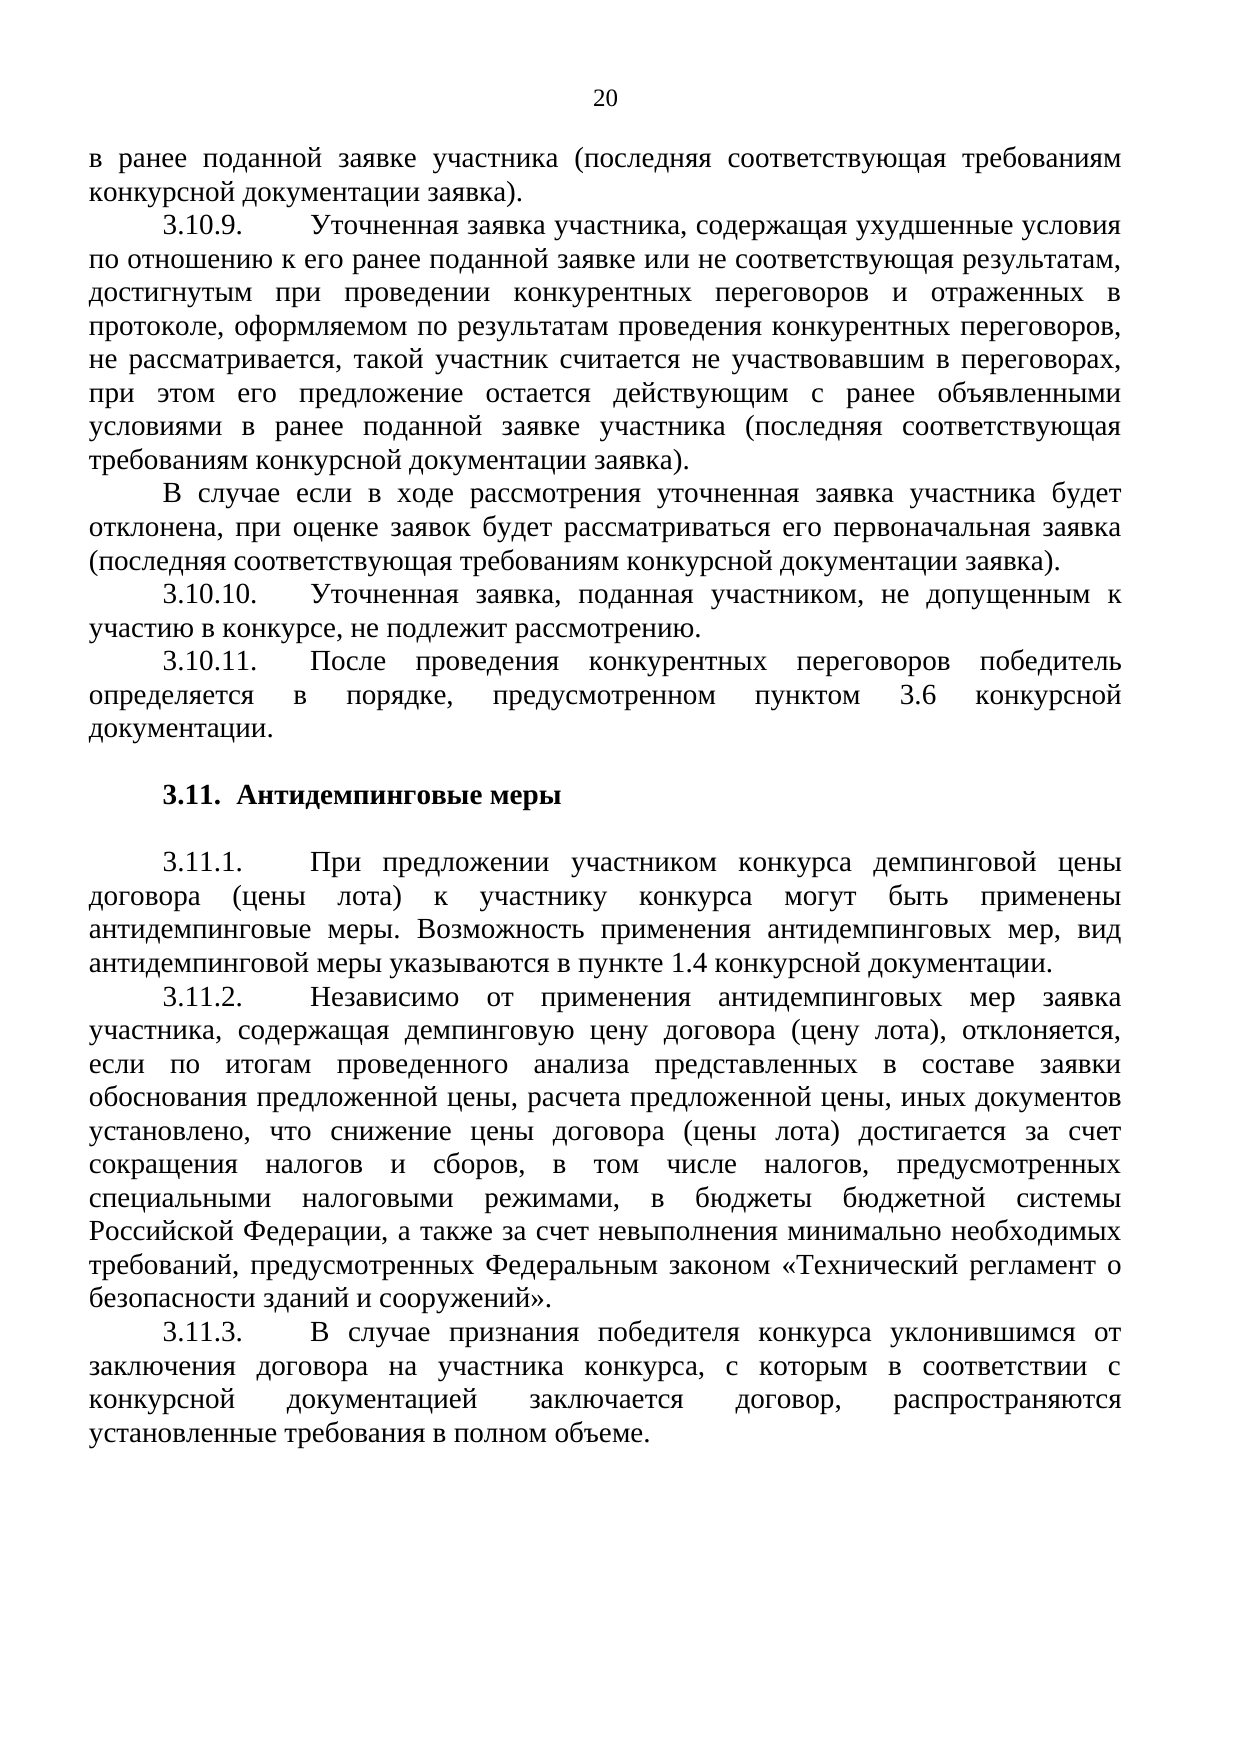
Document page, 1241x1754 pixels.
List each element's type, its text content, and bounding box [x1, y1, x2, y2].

list Уточненная заявка, поданная участником, не допущенным к участию в конкурсе, не подлежит рассмотрению. [89, 576, 1122, 643]
list Независимо от применения антидемпинговых мер заявка участника, содержащая демпинговую цену договора (цену лота), отклоняется, если по итогам проведенного анализа представленных в составе заявки обоснования предложенной цены, расчета предложенной цены, иных документов установлено, что снижение цены договора (цены лота) достигается за счет сокращения налогов и сборов, в том числе налогов, предусмотренных специальными налоговыми режимами, в бюджеты бюджетной системы Российской Федерации, а также за счет невыполнения минимально необходимых требований, предусмотренных Федеральным законом «Технический регламент о безопасности зданий и сооружений». [89, 979, 1122, 1314]
list После проведения конкурентных переговоров победитель определяется в порядке, предусмотренном пунктом 3.6 конкурсной документации. [89, 643, 1122, 744]
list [89, 140, 1122, 207]
list В случае если в ходе рассмотрения уточненная заявка участника будет отклонена, при оценке заявок будет рассматриваться его первоначальная заявка (последняя соответствующая требованиям конкурсной документации заявка). [89, 476, 1122, 576]
list Уточненная заявка участника, содержащая ухудшенные условия по отношению к его ранее поданной заявке или не соответствующая результатам, достигнутым при проведении конкурентных переговоров и отраженных в протоколе, оформляемом по результатам проведения конкурентных переговоров, не рассматривается, такой участник считается не участвовавшим в переговорах, при этом его предложение остается действующим с ранее объявленными условиями в ранее поданной заявке участника (последняя соответствующая требованиям конкурсной документации заявка). [89, 207, 1122, 476]
subtitle Антидемпинговые меры [89, 777, 1122, 811]
list В случае признания победителя конкурса уклонившимся от заключения договора на участника конкурса, с которым в соответствии с конкурсной документацией заключается договор, распространяются установленные требования в полном объеме. [89, 1314, 1122, 1448]
list При предложении участником конкурса демпинговой цены договора (цены лота) к участнику конкурса могут быть применены антидемпинговые меры. Возможность применения антидемпинговых мер, вид антидемпинговой меры указываются в пункте 1.4 конкурсной документации. [89, 844, 1122, 979]
